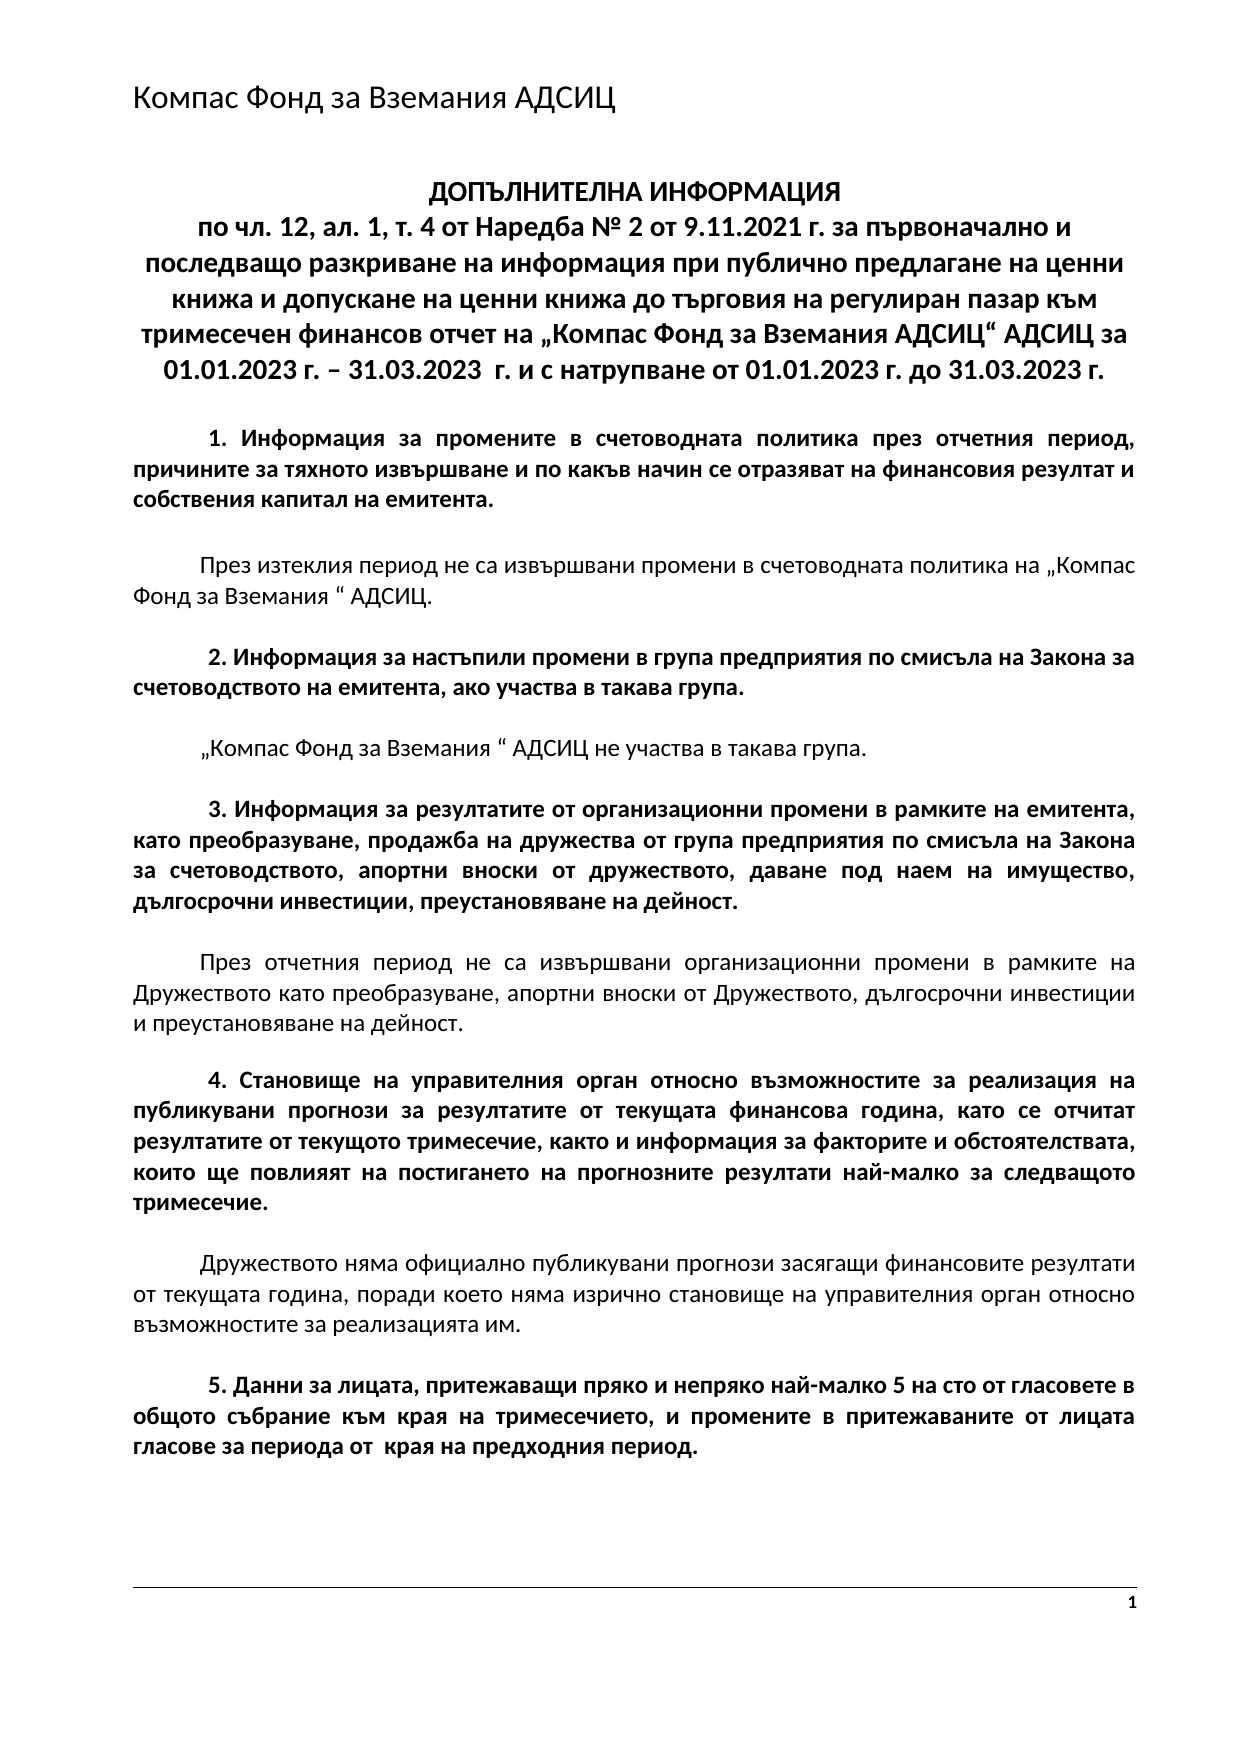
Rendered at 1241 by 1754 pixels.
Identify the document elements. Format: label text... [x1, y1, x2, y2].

text „Компас Фонд за Вземания “ АДСИЦ не участва в такава група. [133, 733, 1137, 763]
text 1. Информация за промените в счетоводната политика през отчетния период, причините за тяхното извършване и по какъв начин се отразяват на финансовия резултат и собствения капитал на емитента. [133, 422, 1137, 514]
text През отчетния период не са извършвани организационни промени в рамките на Дружеството като преобразуване, апортни вноски от Дружеството, дългосрочни инвестиции и преустановяване на дейност. [133, 946, 1137, 1038]
text по чл. 12, ал. 1, т. 4 от Наредба № 2 от 9.11.2021 г. за първоначално и последващо разкриване на информация при публично предлагане на ценни книжа и допускане на ценни книжа до търговия на регулиран пазар към тримесечен финансов отчет на „Компас Фонд за Вземания АДСИЦ“ АДСИЦ за 01.01.2023 г. – 31.03.2023 г. и с натрупване от 01.01.2023 г. до 31.03.2023 г. [133, 208, 1137, 387]
text 2. Информация за настъпили промени в група предприятия по смисъла на Закона за счетоводството на емитента, ако участва в такава група. [133, 641, 1137, 702]
text ДОПЪЛНИТЕЛНА ИНФОРМАЦИЯ [133, 173, 1137, 208]
text През изтеклия период не са извършвани промени в счетоводната политика на „Компас Фонд за Вземания “ АДСИЦ. [133, 549, 1137, 611]
text 5. Данни за лицата, притежаващи пряко и непряко най-малко 5 на сто от гласовете в общото събрание към края на тримесечието, и промените в притежаваните от лицата гласове за периода от края на предходния период. [133, 1369, 1137, 1461]
text 3. Информация за резултатите от организационни промени в рамките на емитента, като преобразуване, продажба на дружества от група предприятия по смисъла на Закона за счетоводството, апортни вноски от дружеството, даване под наем на имущество, дългосрочни инвестиции, преустановяване на дейност. [133, 794, 1137, 916]
text 4. Становище на управителния орган относно възможностите за реализация на публикувани прогнози за резултатите от текущата финансова година, като се отчитат резултатите от текущото тримесечие, както и информация за факторите и обстоятелствата, които ще повлияят на постигането на прогнозните резултати най-малко за следващото тримесечие. [133, 1064, 1137, 1217]
text Дружеството няма официално публикувани прогнози засягащи финансовите резултати от текущата година, поради което няма изрично становище на управителния орган относно възможностите за реализацията им. [133, 1247, 1137, 1339]
